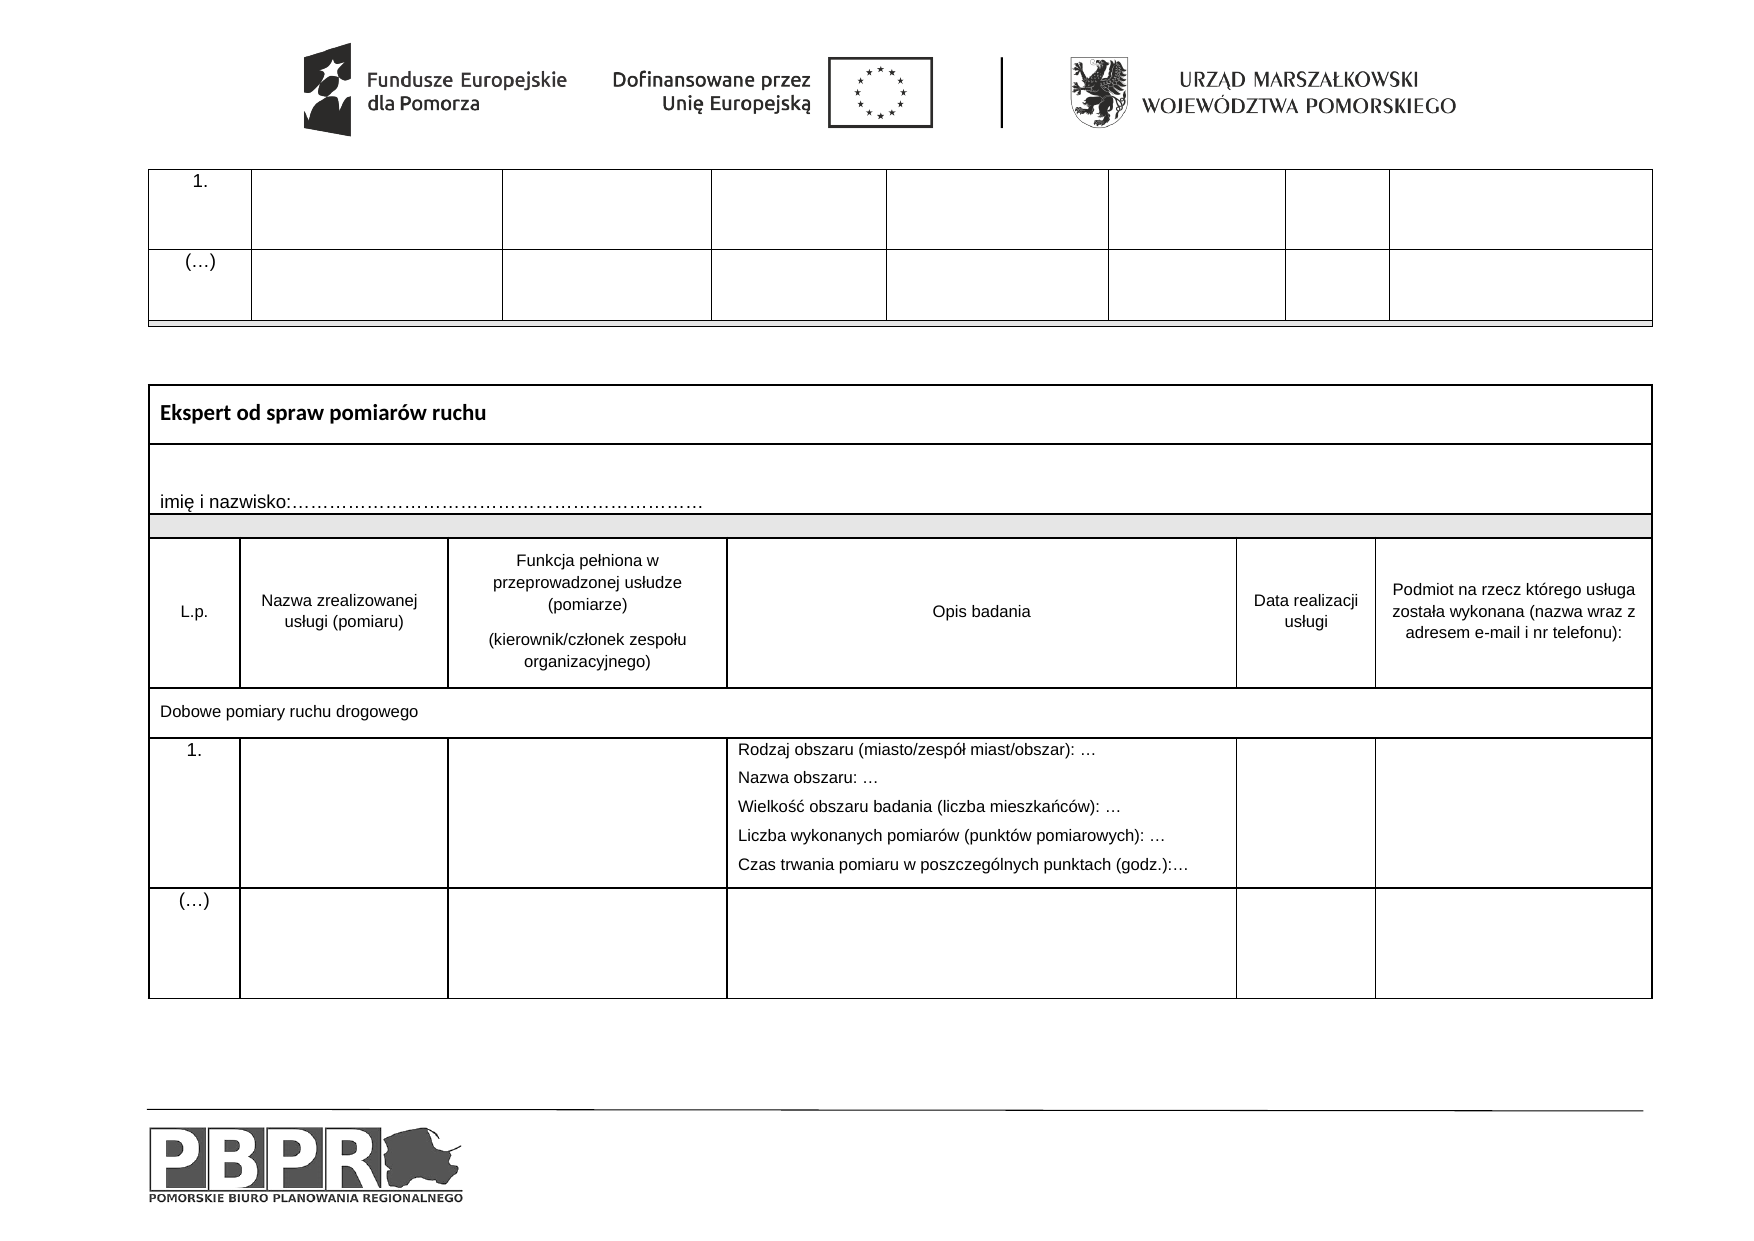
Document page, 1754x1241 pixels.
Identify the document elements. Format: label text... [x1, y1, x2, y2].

table_cell 1. [150, 739, 239, 887]
table_cell [449, 889, 726, 998]
table_cell Nazwa zrealizowanej usługi (pomiaru) [241, 539, 447, 687]
table_header Ekspert od spraw pomiarów ruchu [150, 386, 1651, 443]
table_cell [252, 170, 502, 249]
table_cell [728, 889, 1236, 998]
table_cell [1286, 170, 1389, 249]
table_cell [887, 170, 1108, 249]
table_cell [241, 739, 447, 887]
table_cell [1390, 170, 1652, 249]
table_cell Rodzaj obszaru (miasto/zespół miast/obszar): … Nazwa obszaru: … Wielkość obszaru badania (liczba mieszkańców): … Liczba wykonanych pomiarów (punktów pomiarowych): … Czas trwania pomiaru w poszczególnych punktach (godz.):… [728, 739, 1236, 887]
table_cell [1376, 889, 1651, 998]
table_cell Podmiot na rzecz którego usługa została wykonana (nazwa wraz z adresem e-mail i nr telefonu): [1376, 539, 1651, 687]
table_cell Data realizacji usługi [1237, 539, 1375, 687]
table_cell [241, 889, 447, 998]
table_cell [712, 170, 886, 249]
table_cell [712, 250, 886, 320]
table_cell L.p. [150, 539, 239, 687]
table_cell [1109, 170, 1285, 249]
table_cell 1. [149, 170, 251, 249]
table_cell [1237, 889, 1375, 998]
table_cell imię i nazwisko:………………………………………………………… [150, 445, 1651, 513]
table_cell (…) [149, 250, 251, 320]
table_cell [149, 321, 1652, 326]
table_cell [887, 250, 1108, 320]
table_cell [1286, 250, 1389, 320]
table_cell [150, 515, 1651, 537]
table_cell [1390, 250, 1652, 320]
table_cell Funkcja pełniona w przeprowadzonej usłudze (pomiarze) (kierownik/członek zespołu organizacyjnego) [449, 539, 726, 687]
picture [280, 18, 1479, 159]
table_cell [503, 170, 711, 249]
table_cell Opis badania [728, 539, 1236, 687]
table_cell (…) [150, 889, 239, 998]
table_cell [1237, 739, 1375, 887]
table_cell [252, 250, 502, 320]
table_cell Dobowe pomiary ruchu drogowego [150, 689, 1651, 737]
table_cell [1376, 739, 1651, 887]
table_cell [449, 739, 726, 887]
table_cell [503, 250, 711, 320]
table_cell [1109, 250, 1285, 320]
